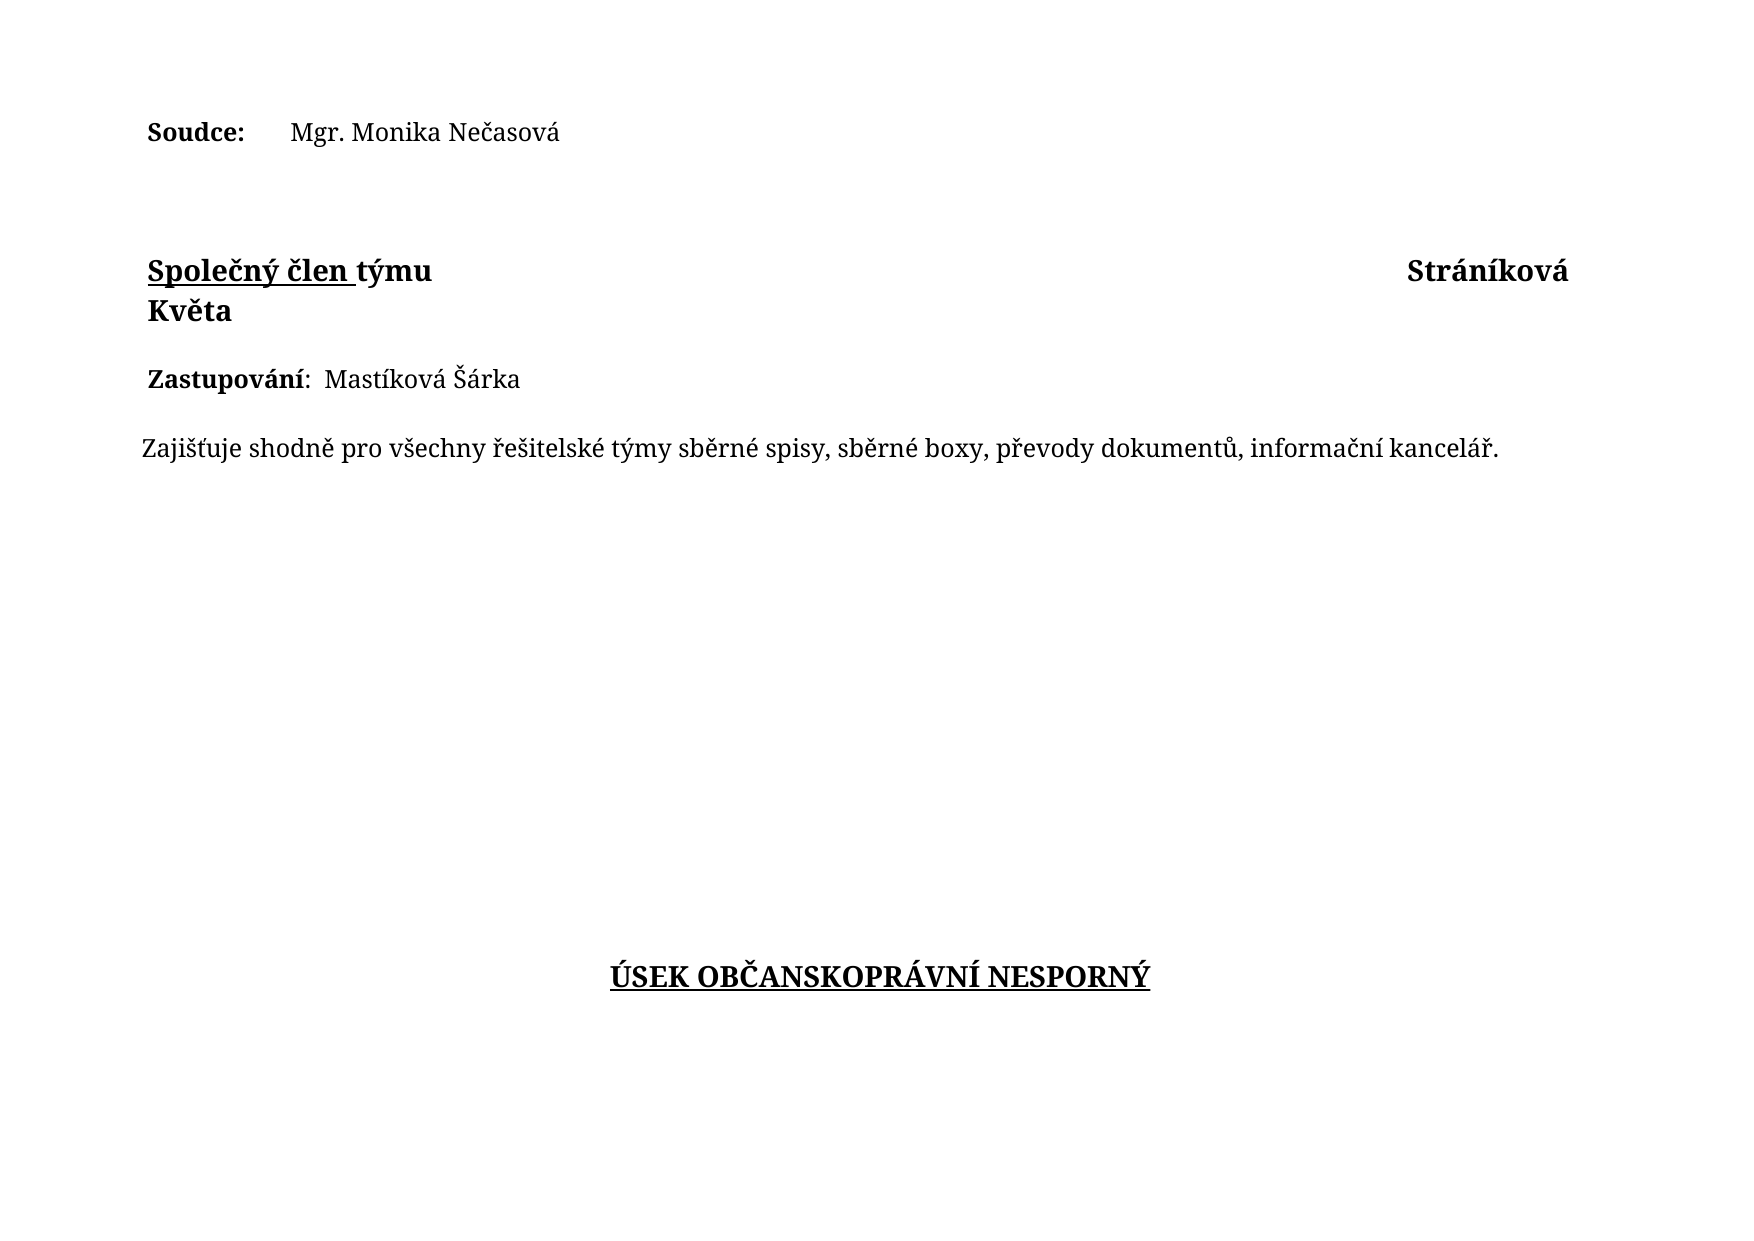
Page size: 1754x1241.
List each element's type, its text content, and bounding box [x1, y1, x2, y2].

text Soudce: Mgr. Monika Nečasová [147, 114, 1618, 149]
subtitle Společný člen týmu Stráníková Květa [147, 251, 1618, 330]
subtitle ÚSEK OBČANSKOPRÁVNÍ NESPORNÝ [610, 956, 1618, 996]
text Zastupování: Mastíková Šárka [147, 362, 1607, 396]
text Zajišťuje shodně pro všechny řešitelské týmy sběrné spisy, sběrné boxy, převody dokumentů, informační kancelář. [135, 430, 1618, 464]
